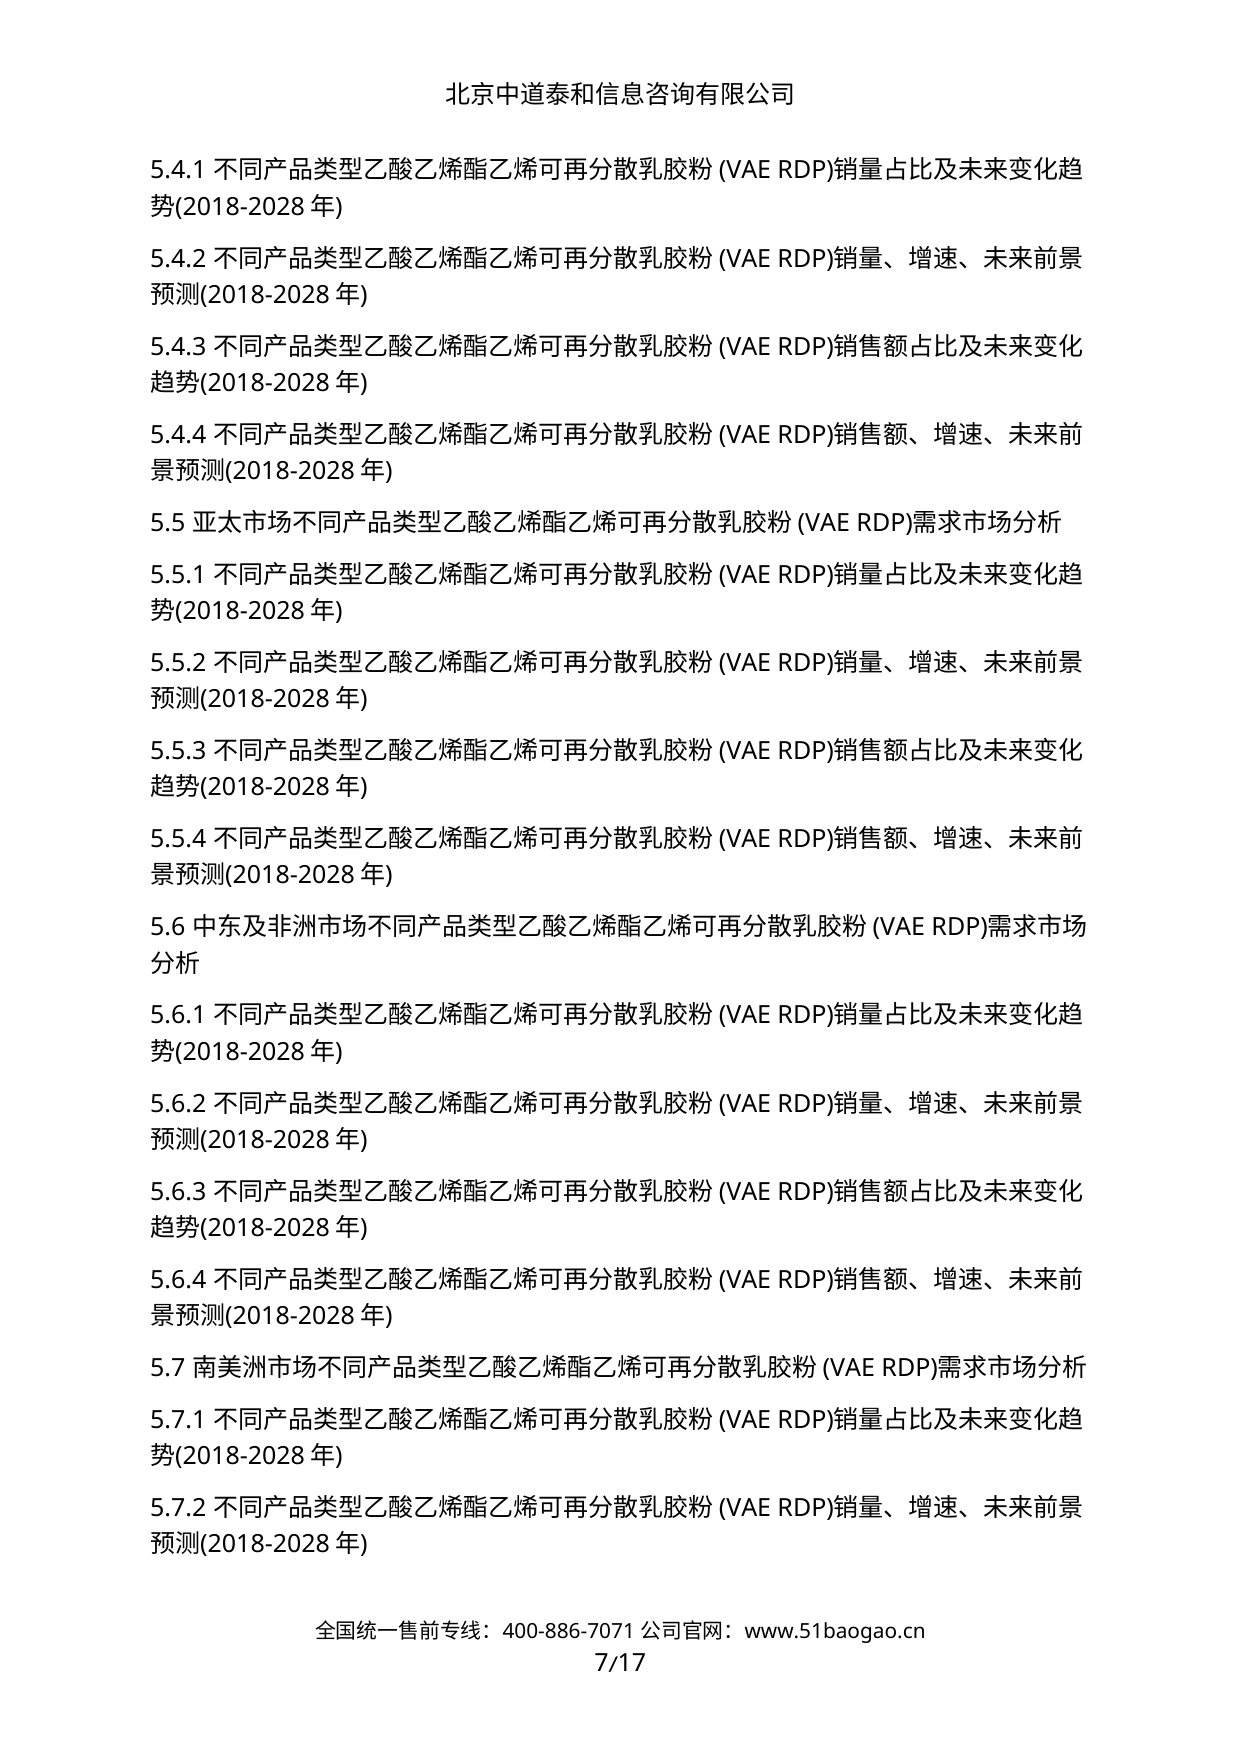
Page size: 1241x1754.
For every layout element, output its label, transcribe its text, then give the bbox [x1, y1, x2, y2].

text 5.6 中东及非洲市场不同产品类型乙酸乙烯酯乙烯可再分散乳胶粉 (VAE RDP)需求市场分析 [150, 907, 1090, 979]
text 5.5.4 不同产品类型乙酸乙烯酯乙烯可再分散乳胶粉 (VAE RDP)销售额、增速、未来前景预测(2018-2028年) [150, 819, 1090, 891]
text 5.5.2 不同产品类型乙酸乙烯酯乙烯可再分散乳胶粉 (VAE RDP)销量、增速、未来前景预测(2018-2028年) [150, 642, 1090, 715]
text 5.5.1 不同产品类型乙酸乙烯酯乙烯可再分散乳胶粉 (VAE RDP)销量占比及未来变化趋势(2018-2028年) [150, 554, 1090, 627]
text 5.5 亚太市场不同产品类型乙酸乙烯酯乙烯可再分散乳胶粉 (VAE RDP)需求市场分析 [150, 502, 1090, 539]
text 5.6.4 不同产品类型乙酸乙烯酯乙烯可再分散乳胶粉 (VAE RDP)销售额、增速、未来前景预测(2018-2028年) [150, 1259, 1090, 1332]
text 5.4.1 不同产品类型乙酸乙烯酯乙烯可再分散乳胶粉 (VAE RDP)销量占比及未来变化趋势(2018-2028年) [150, 150, 1090, 222]
text 5.6.1 不同产品类型乙酸乙烯酯乙烯可再分散乳胶粉 (VAE RDP)销量占比及未来变化趋势(2018-2028年) [150, 995, 1090, 1067]
text 5.4.4 不同产品类型乙酸乙烯酯乙烯可再分散乳胶粉 (VAE RDP)销售额、增速、未来前景预测(2018-2028年) [150, 414, 1090, 487]
text 5.7.1 不同产品类型乙酸乙烯酯乙烯可再分散乳胶粉 (VAE RDP)销量占比及未来变化趋势(2018-2028年) [150, 1399, 1090, 1472]
text 5.4.2 不同产品类型乙酸乙烯酯乙烯可再分散乳胶粉 (VAE RDP)销量、增速、未来前景预测(2018-2028年) [150, 238, 1090, 311]
text 5.7 南美洲市场不同产品类型乙酸乙烯酯乙烯可再分散乳胶粉 (VAE RDP)需求市场分析 [150, 1347, 1090, 1384]
text 5.5.3 不同产品类型乙酸乙烯酯乙烯可再分散乳胶粉 (VAE RDP)销售额占比及未来变化趋势(2018-2028年) [150, 731, 1090, 803]
text 5.4.3 不同产品类型乙酸乙烯酯乙烯可再分散乳胶粉 (VAE RDP)销售额占比及未来变化趋势(2018-2028年) [150, 326, 1090, 399]
text 5.6.2 不同产品类型乙酸乙烯酯乙烯可再分散乳胶粉 (VAE RDP)销量、增速、未来前景预测(2018-2028年) [150, 1083, 1090, 1156]
text 5.6.3 不同产品类型乙酸乙烯酯乙烯可再分散乳胶粉 (VAE RDP)销售额占比及未来变化趋势(2018-2028年) [150, 1171, 1090, 1244]
text 5.7.2 不同产品类型乙酸乙烯酯乙烯可再分散乳胶粉 (VAE RDP)销量、增速、未来前景预测(2018-2028年) [150, 1487, 1090, 1560]
